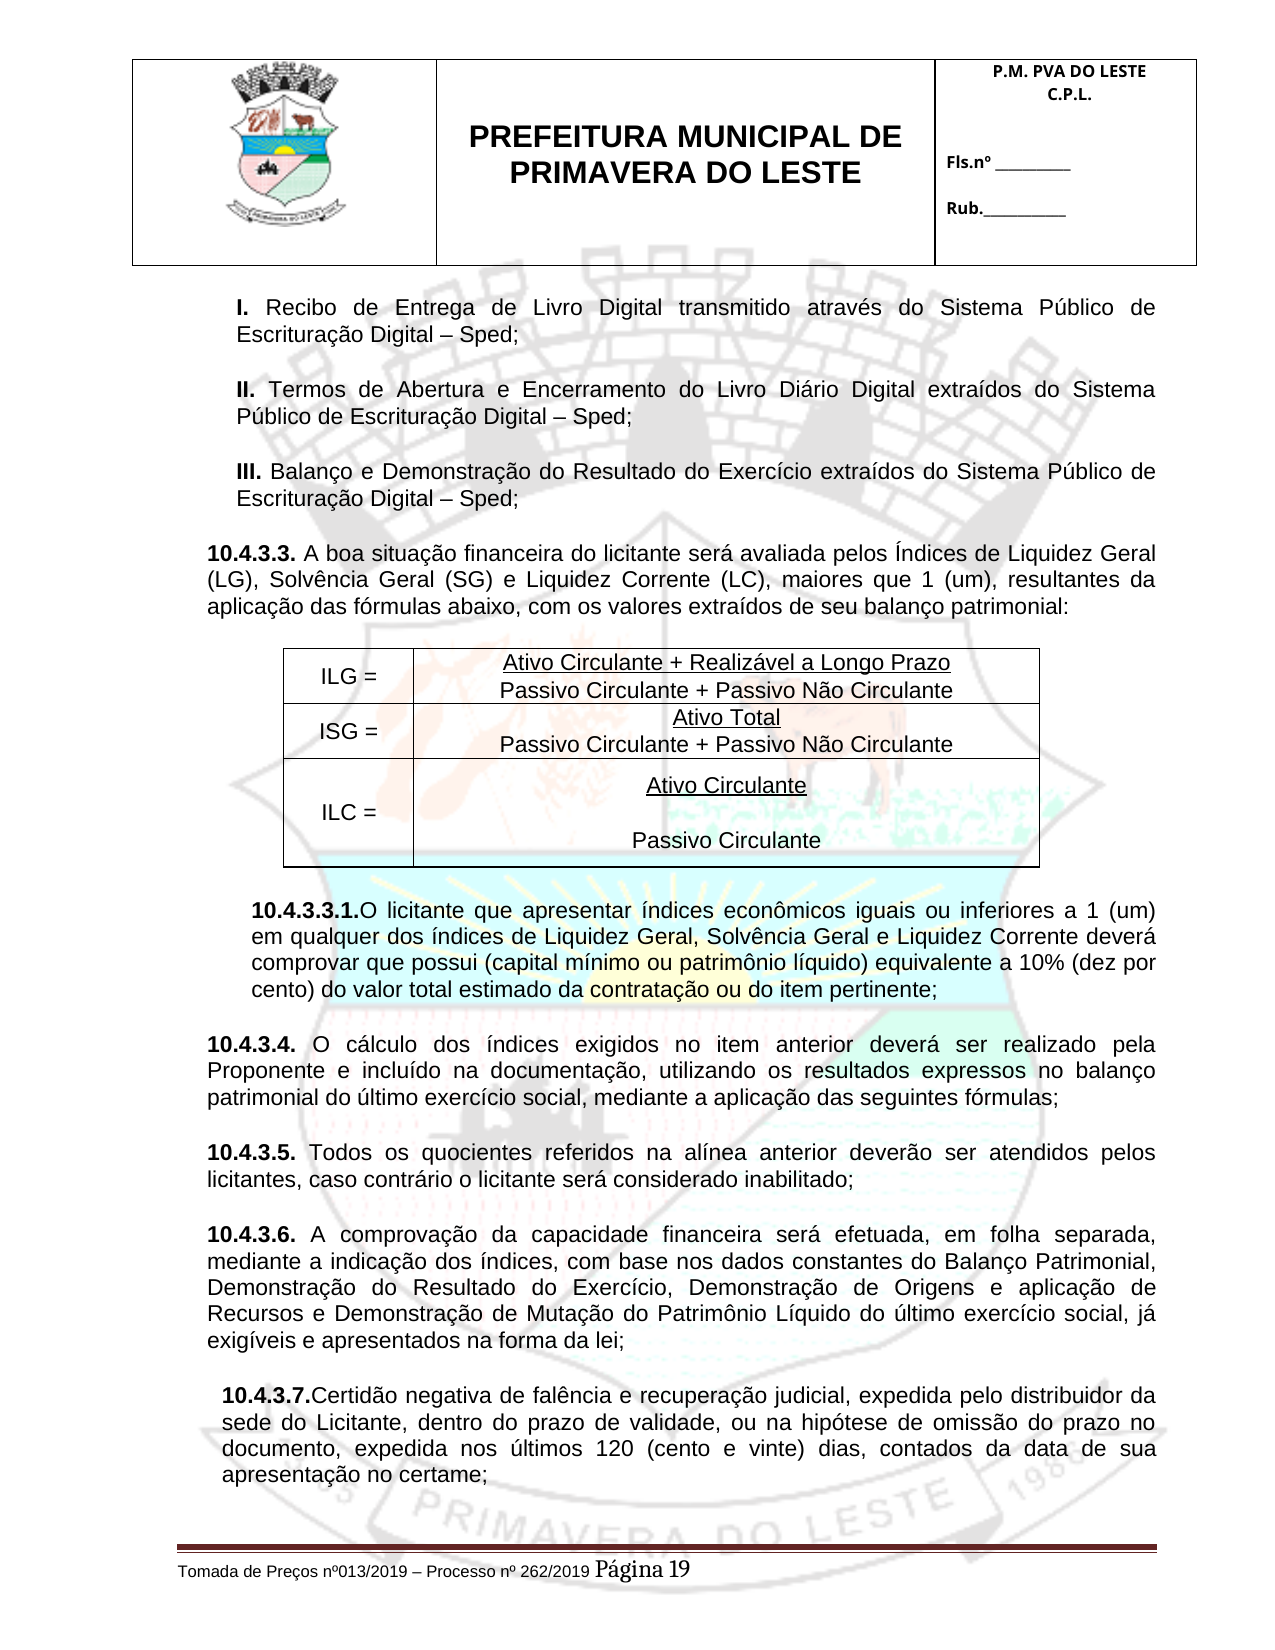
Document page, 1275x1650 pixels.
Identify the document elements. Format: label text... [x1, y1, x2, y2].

text 10.4.3.6. A comprovação da capacidade financeira será efetuada, em folha separada, mediante a indicação dos índices, com base nos dados constantes do Balanço Patrimonial, Demonstração do Resultado do Exercício, Demonstração de Origens e aplicação de Recursos e Demonstração de Mutação do Patrimônio Líquido do último exercício social, já exigíveis e apresentados na forma da lei; [207, 1221, 1157, 1353]
list 10.4.3.3.1.O licitante que apresentar índices econômicos iguais ou inferiores a 1 (um) em qualquer dos índices de Liquidez Geral, Solvência Geral e Liquidez Corrente deverá comprovar que possui (capital mínimo ou patrimônio líquido) equivalente a 10% (dez por cento) do valor total estimado da contratação ou do item pertinente; [251, 897, 1157, 1002]
text I. Recibo de Entrega de Livro Digital transmitido através do Sistema Público de Escrituração Digital – Sped; [236, 294, 1157, 347]
text 10.4.3.7.Certidão negativa de falência e recuperação judicial, expedida pelo distribuidor da sede do Licitante, dentro do prazo de validade, ou na hipótese de omissão do prazo no documento, expedida nos últimos 120 (cento e vinte) dias, contados da data de sua apresentação no certame; [222, 1382, 1157, 1488]
table_cell Passivo Circulante + Passivo Não Circulante [414, 676, 1039, 703]
picture [219, 60, 350, 227]
text 10.4.3.5. Todos os quocientes referidos na alínea anterior deverão ser atendidos pelos licitantes, caso contrário o licitante será considerado inabilitado; [207, 1139, 1157, 1192]
table_cell Ativo Circulante Passivo Circulante [414, 759, 1039, 866]
text 10.4.3.4. O cálculo dos índices exigidos no item anterior deverá ser realizado pela Proponente e incluído na documentação, utilizando os resultados expressos no balanço patrimonial do último exercício social, mediante a aplicação das seguintes fórmulas; [207, 1031, 1157, 1110]
table_cell ISG = [284, 704, 413, 758]
text II. Termos de Abertura e Encerramento do Livro Diário Digital extraídos do Sistema Público de Escrituração Digital – Sped; [236, 376, 1157, 429]
table_header Ativo Circulante + Realizável a Longo Prazo [414, 649, 1039, 676]
text III. Balanço e Demonstração do Resultado do Exercício extraídos do Sistema Público de Escrituração Digital – Sped; [236, 458, 1157, 511]
table_cell Passivo Circulante + Passivo Não Circulante [414, 730, 1039, 758]
table_cell Ativo Total [414, 704, 1039, 730]
text 10.4.3.3. A boa situação financeira do licitante será avaliada pelos Índices de Liquidez Geral (LG), Solvência Geral (SG) e Liquidez Corrente (LC), maiores que 1 (um), resultantes da aplicação das fórmulas abaixo, com os valores extraídos de seu balanço patrimonial: [207, 540, 1157, 619]
table_cell ILC = [284, 759, 413, 866]
table_header ILG = [284, 649, 413, 703]
